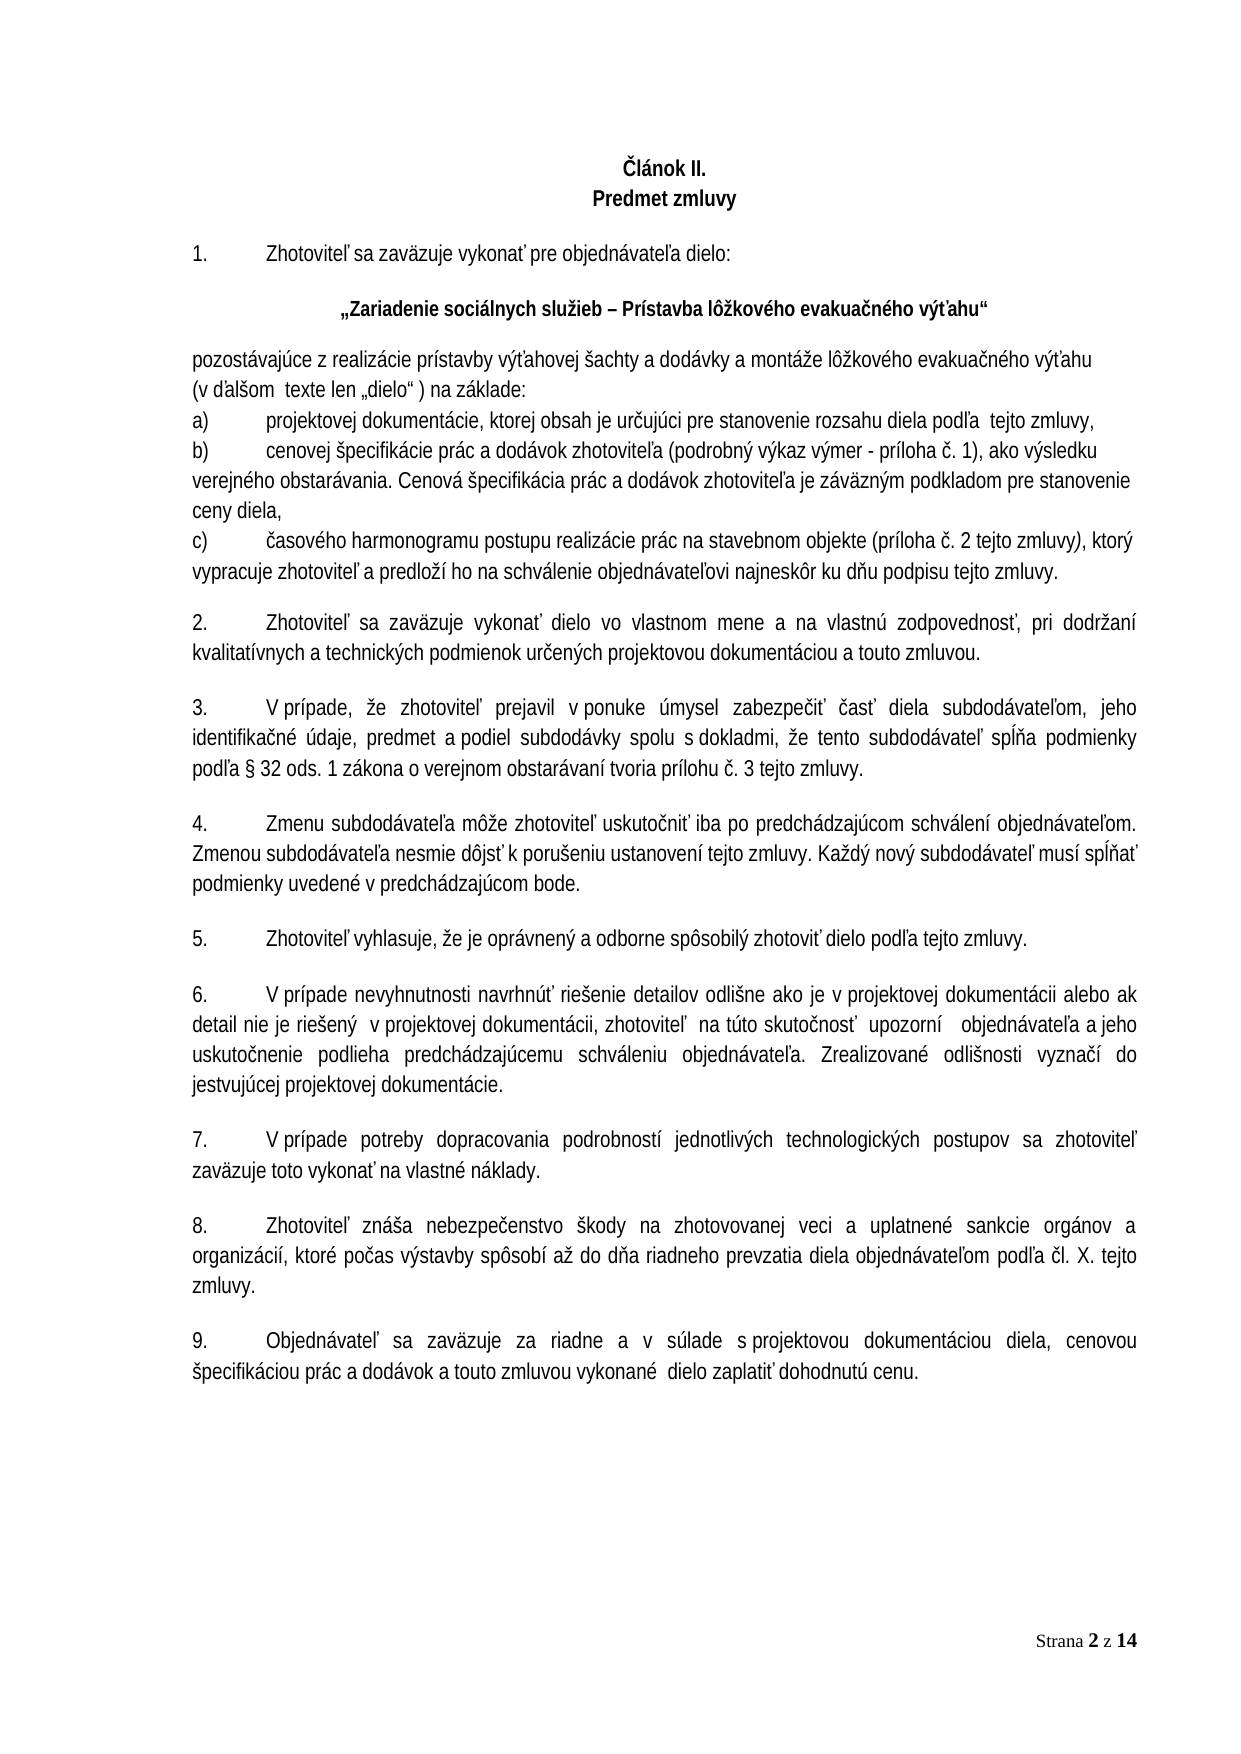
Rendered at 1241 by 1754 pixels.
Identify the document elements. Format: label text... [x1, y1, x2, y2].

list Zhotoviteľ sa zaväzuje vykonať dielo vo vlastnom mene a na vlastnú zodpovednosť, pri dodržaní kvalitatívnych a technických podmienok určených projektovou dokumentáciou a touto zmluvou. [192, 609, 1137, 665]
list Zhotoviteľ vyhlasuje, že je oprávnený a odborne spôsobilý zhotoviť dielo podľa tejto zmluvy. [192, 925, 1137, 952]
list Objednávateľ sa zaväzuje za riadne a v súlade s projektovou dokumentáciou diela, cenovou špecifikáciou prác a dodávok a touto zmluvou vykonané dielo zaplatiť dohodnutú cenu. [192, 1327, 1137, 1384]
text a) projektovej dokumentácie, ktorej obsah je určujúci pre stanovenie rozsahu diela podľa tejto zmluvy, [192, 407, 1137, 433]
list Zhotoviteľ sa zaväzuje vykonať pre objednávateľa dielo: [192, 240, 1137, 266]
list Zhotoviteľ znáša nebezpečenstvo škody na zhotovovanej veci a uplatnené sankcie orgánov a organizácií, ktoré počas výstavby spôsobí až do dňa riadneho prevzatia diela objednávateľom podľa čl. X. tejto zmluvy. [192, 1212, 1137, 1298]
text (v ďalšom texte len „dielo“ ) na základe: [192, 376, 1137, 403]
list Zmenu subdodávateľa môže zhotoviteľ uskutočniť iba po predchádzajúcom schválení objednávateľom. Zmenou subdodávateľa nesmie dôjsť k porušeniu ustanovení tejto zmluvy. Každý nový subdodávateľ musí spĺňať podmienky uvedené v predchádzajúcom bode. [192, 810, 1137, 896]
text Článok II. [192, 154, 1137, 181]
text b) cenovej špecifikácie prác a dodávok zhotoviteľa (podrobný výkaz výmer - príloha č. 1), ako výsledku verejného obstarávania. Cenová špecifikácia prác a dodávok zhotoviteľa je záväzným podkladom pre stanovenie ceny diela, [192, 437, 1137, 523]
text „Zariadenie sociálnych služieb – Prístavba lôžkového evakuačného výťahu“ [192, 295, 1137, 321]
text c) časového harmonogramu postupu realizácie prác na stavebnom objekte (príloha č. 2 tejto zmluvy), ktorý vypracuje zhotoviteľ a predloží ho na schválenie objednávateľovi najneskôr ku dňu podpisu tejto zmluvy. [192, 527, 1137, 584]
text Predmet zmluvy [192, 185, 1137, 211]
list V prípade potreby dopracovania podrobností jednotlivých technologických postupov sa zhotoviteľ zaväzuje toto vykonať na vlastné náklady. [192, 1126, 1137, 1183]
list V prípade nevyhnutnosti navrhnúť riešenie detailov odlišne ako je v projektovej dokumentácii alebo ak detail nie je riešený v projektovej dokumentácii, zhotoviteľ na túto skutočnosť upozorní objednávateľa a jeho uskutočnenie podlieha predchádzajúcemu schváleniu objednávateľa. Zrealizované odlišnosti vyznačí do jestvujúcej projektovej dokumentácie. [192, 981, 1137, 1097]
text pozostávajúce z realizácie prístavby výťahovej šachty a dodávky a montáže lôžkového evakuačného výťahu [192, 346, 1137, 372]
list V prípade, že zhotoviteľ prejavil v ponuke úmysel zabezpečiť časť diela subdodávateľom, jeho identifikačné údaje, predmet a podiel subdodávky spolu s dokladmi, že tento subdodávateľ spĺňa podmienky podľa § 32 ods. 1 zákona o verejnom obstarávaní tvoria prílohu č. 3 tejto zmluvy. [192, 694, 1137, 781]
